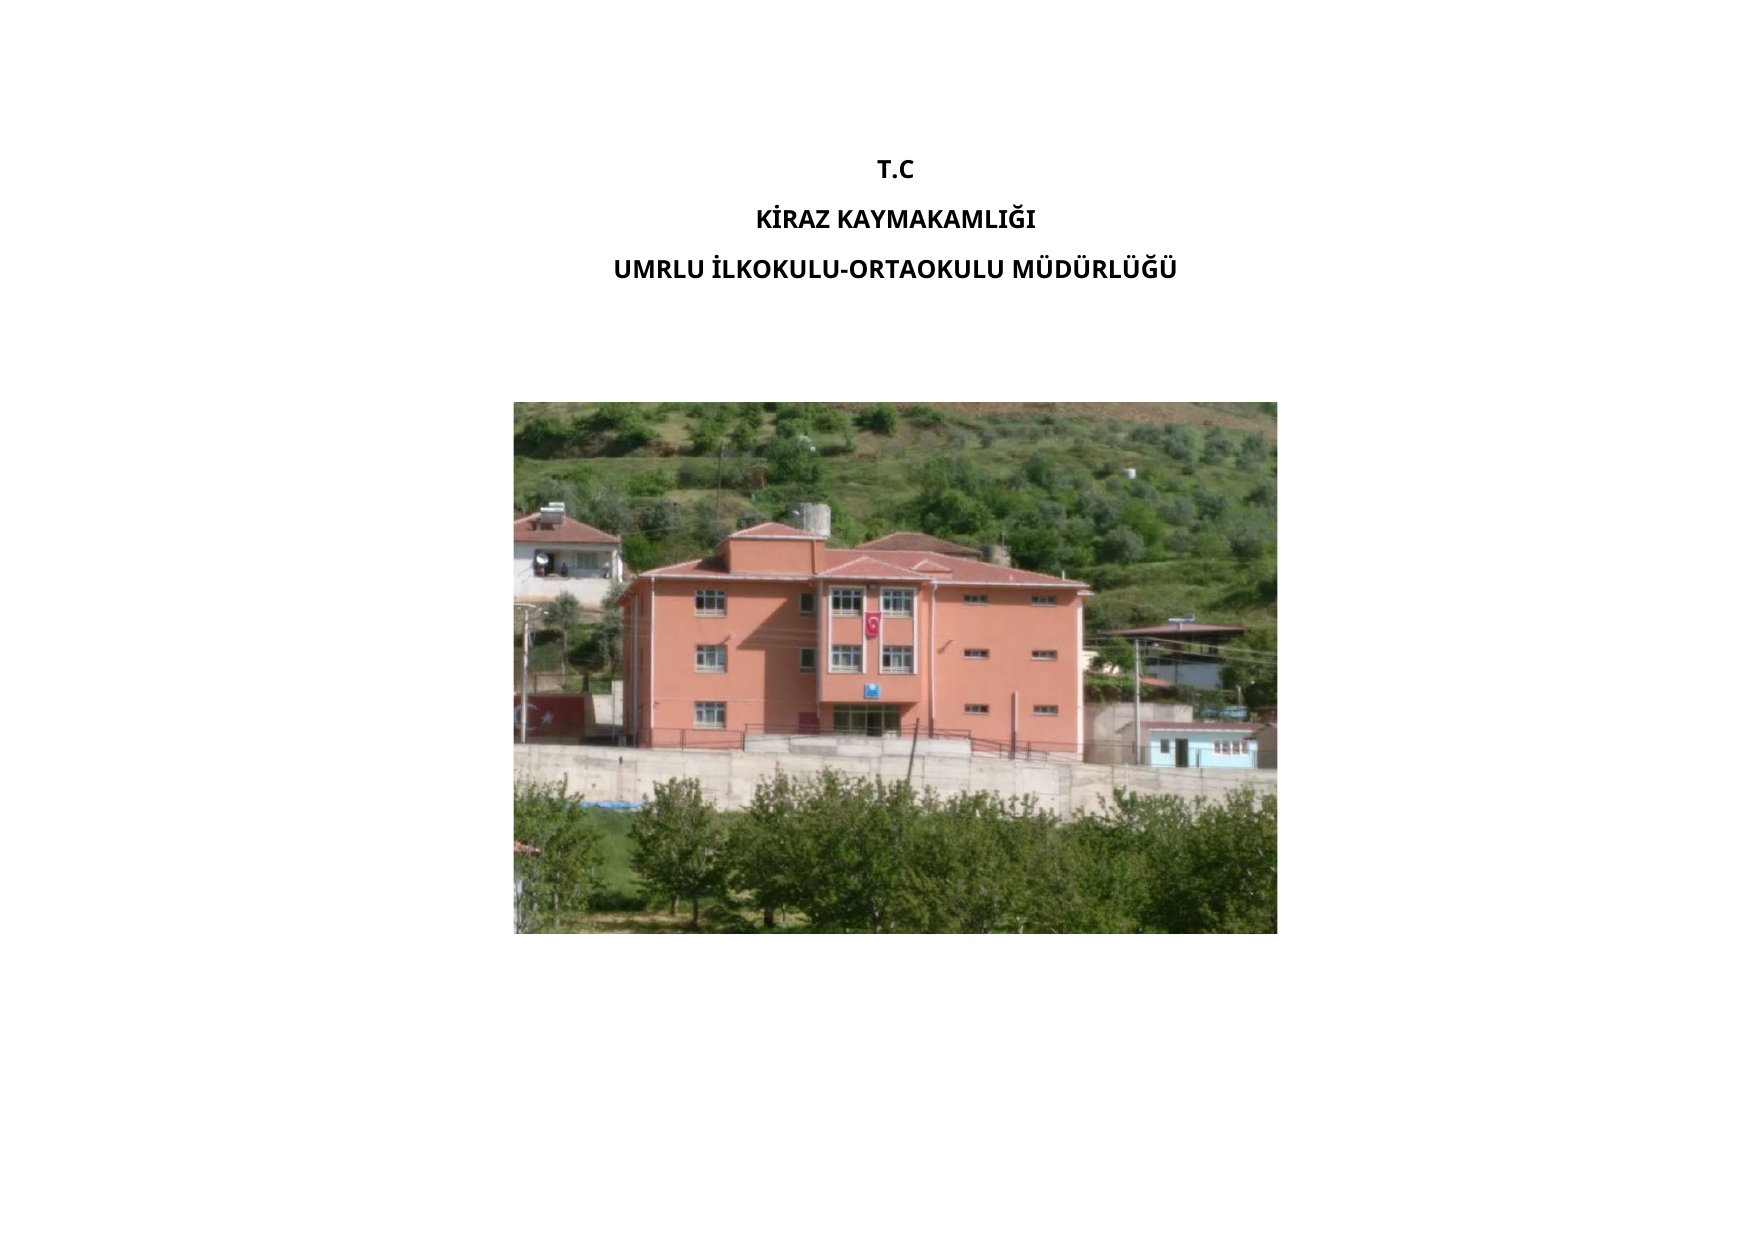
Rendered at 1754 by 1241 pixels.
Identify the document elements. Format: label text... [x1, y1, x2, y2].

picture [513, 402, 1278, 934]
text KİRAZ KAYMAKAMLIĞI [185, 202, 1606, 236]
text T.C [185, 152, 1606, 186]
text UMRLU İLKOKULU-ORTAOKULU MÜDÜRLÜĞÜ [185, 252, 1606, 286]
